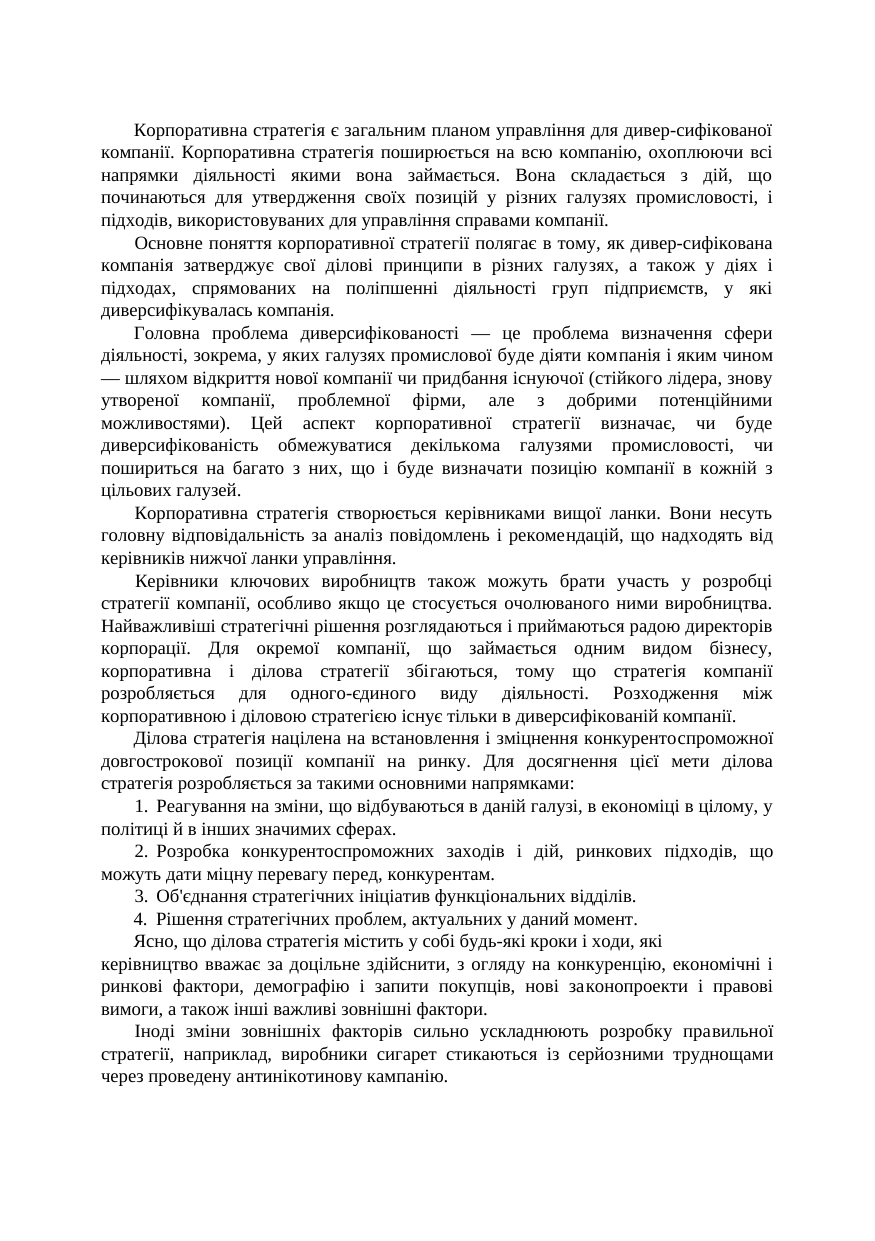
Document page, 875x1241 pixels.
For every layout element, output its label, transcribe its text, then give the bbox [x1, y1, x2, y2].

text Керівники ключових виробництв також можуть брати участь у розробці стратегії компанії, особливо якщо це стосується очолюваного ними виробництва. Найважливіші стратегічні рішення розглядаються і приймаються радою директорів корпорації. Для окремої компанії, що займається одним видом бізнесу, корпоративна і ділова стратегії збігаються, тому що стратегія компанії розробляється для одного-єдиного виду діяльності. Розходження між корпоративною і діловою стратегією існує тільки в диверсифікованій компанії. [101, 569, 773, 727]
text 4. Рішення стратегічних проблем, актуальних у даний момент. Ясно, що ділова стратегія містить у собі будь-які кроки і ходи, які [133, 907, 773, 952]
text Іноді зміни зовнішніх факторів сильно ускладнюють розробку правильної стратегії, наприклад, виробники сигарет стикаються із серйозними труднощами через проведену антинікотинову кампанію. [101, 1020, 773, 1087]
text Головна проблема диверсифікованості — це проблема визначення сфери діяльності, зокрема, у яких галузях промислової буде діяти компанія і яким чином — шляхом відкриття нової компанії чи придбання існуючої (стійкого лідера, знову утвореної компанії, проблемної фірми, але з добрими потенційними можливостями). Цей аспект корпоративної стратегії визначає, чи буде диверсифікованість обмежуватися декількома галузями промисловості, чи пошириться на багато з них, що і буде визначати позицію компанії в кожній з цільових галузей. [101, 321, 773, 501]
text Корпоративна стратегія створюється керівниками вищої ланки. Вони несуть головну відповідальність за аналіз повідомлень і рекомендацій, що надходять від керівників нижчої ланки управління. [101, 501, 773, 569]
list Реагування на зміни, що відбуваються в даній галузі, в економіці в цілому, у політиці й в інших значимих сферах. [101, 795, 773, 840]
text Основне поняття корпоративної стратегії полягає в тому, як дивер-сифікована компанія затверджує свої ділові принципи в різних галузях, а також у діях і підходах, спрямованих на поліпшенні діяльності груп підприємств, у які диверсифікувалась компанія. [101, 231, 773, 321]
list Розробка конкурентоспроможних заходів і дій, ринкових підходів, що можуть дати міцну перевагу перед, конкурентам. [101, 840, 773, 885]
list Об'єднання стратегічних ініціатив функціональних відділів. [134, 885, 773, 907]
text Корпоративна стратегія є загальним планом управління для дивер-сифікованої компанії. Корпоративна стратегія поширюється на всю компанію, охоплюючи всі напрямки діяльності якими вона займається. Вона складається з дій, що починаються для утвердження своїх позицій у різних галузях промисловості, і підходів, використовуваних для управління справами компанії. [101, 118, 773, 231]
text керівництво вважає за доцільне здійснити, з огляду на конкуренцію, економічні і ринкові фактори, демографію і запити покупців, нові законопроекти і правові вимоги, а також інші важливі зовнішні фактори. [101, 952, 773, 1020]
text Ділова стратегія націлена на встановлення і зміцнення конкурентоспроможної довгострокової позиції компанії на ринку. Для досягнення цієї мети ділова стратегія розробляється за такими основними напрямками: [101, 727, 773, 794]
